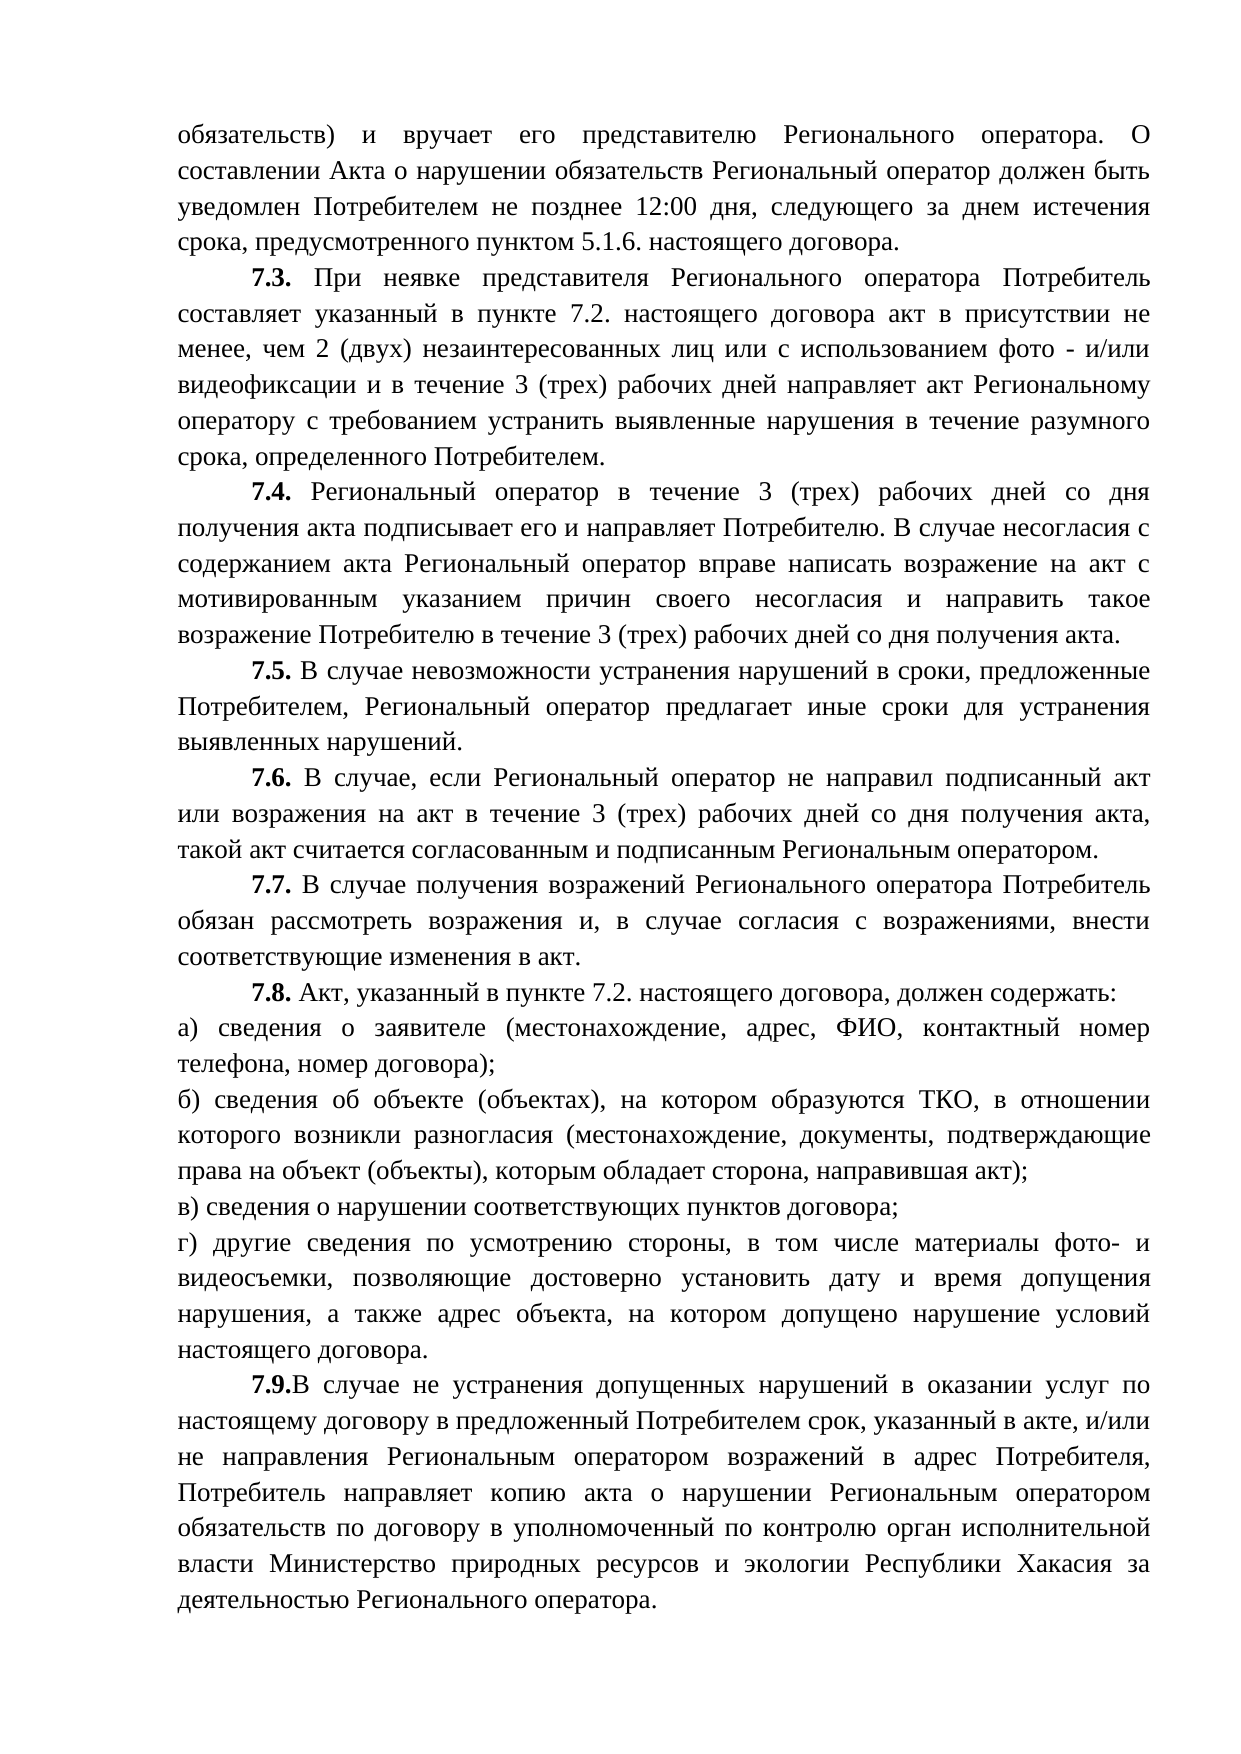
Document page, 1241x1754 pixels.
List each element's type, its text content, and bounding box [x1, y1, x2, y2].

text г) другие сведения по усмотрению стороны, в том числе материалы фото- и видеосъемки, позволяющие достоверно установить дату и время допущения нарушения, а также адрес объекта, на котором допущено нарушение условий настоящего договора. [177, 1226, 1152, 1364]
text 7.8. Акт, указанный в пункте 7.2. настоящего договора, должен содержать: [177, 976, 1152, 1007]
text 7.3. При неявке представителя Регионального оператора Потребитель составляет указанный в пункте 7.2. настоящего договора акт в присутствии не менее, чем 2 (двух) незаинтересованных лиц или с использованием фото - и/или видеофиксации и в течение 3 (трех) рабочих дней направляет акт Региональному оператору с требованием устранить выявленные нарушения в течение разумного срока, определенного Потребителем. [177, 261, 1152, 471]
text в) сведения о нарушении соответствующих пунктов договора; [177, 1190, 1152, 1221]
text а) сведения о заявителе (местонахождение, адрес, ФИО, контактный номер телефона, номер договора); [177, 1011, 1152, 1078]
text 7.5. В случае невозможности устранения нарушений в сроки, предложенные Потребителем, Региональный оператор предлагает иные сроки для устранения выявленных нарушений. [177, 654, 1152, 757]
text 7.6. В случае, если Региональный оператор не направил подписанный акт или возражения на акт в течение 3 (трех) рабочих дней со дня получения акта, такой акт считается согласованным и подписанным Региональным оператором. [177, 761, 1152, 864]
text б) сведения об объекте (объектах), на котором образуются ТКО, в отношении которого возникли разногласия (местонахождение, документы, подтверждающие права на объект (объекты), которым обладает сторона, направившая акт); [177, 1083, 1152, 1185]
text 7.4. Региональный оператор в течение 3 (трех) рабочих дней со дня получения акта подписывает его и направляет Потребителю. В случае несогласия с содержанием акта Региональный оператор вправе написать возражение на акт с мотивированным указанием причин своего несогласия и направить такое возражение Потребителю в течение 3 (трех) рабочих дней со дня получения акта. [177, 475, 1152, 649]
text 7.7. В случае получения возражений Регионального оператора Потребитель обязан рассмотреть возражения и, в случае согласия с возражениями, внести соответствующие изменения в акт. [177, 868, 1152, 971]
text 7.9.В случае не устранения допущенных нарушений в оказании услуг по настоящему договору в предложенный Потребителем срок, указанный в акте, и/или не направления Региональным оператором возражений в адрес Потребителя, Потребитель направляет копию акта о нарушении Региональным оператором обязательств по договору в уполномоченный по контролю орган исполнительной власти Министерство природных ресурсов и экологии Республики Хакасия за деятельностью Регионального оператора. [177, 1369, 1152, 1614]
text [177, 118, 1152, 256]
